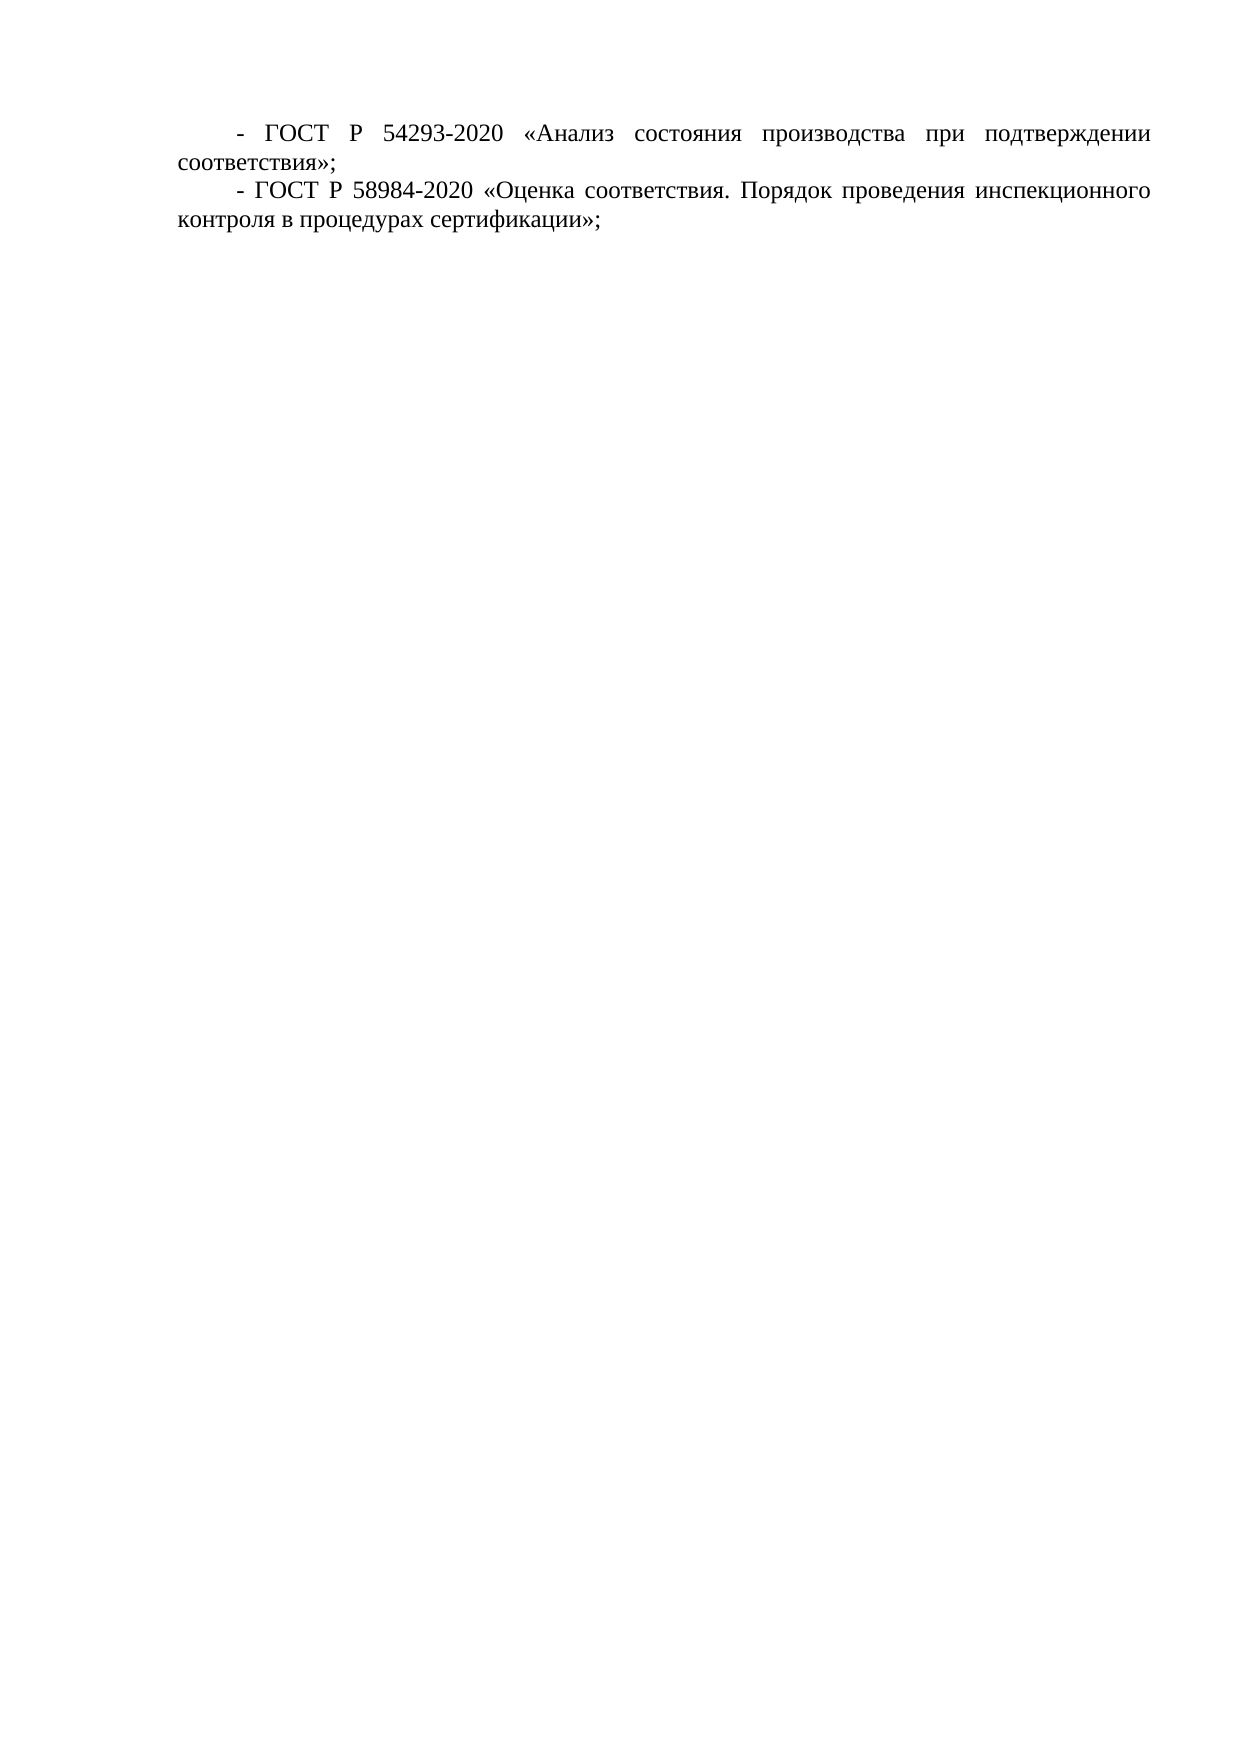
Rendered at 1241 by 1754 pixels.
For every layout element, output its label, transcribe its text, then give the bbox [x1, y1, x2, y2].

text - ГОСТ Р 58984-2020 «Оценка соответствия. Порядок проведения инспекционного контроля в процедурах сертификации»; [177, 176, 1152, 233]
text - ГОСТ Р 54293-2020 «Анализ состояния производства при подтверждении соответствия»; [177, 118, 1152, 176]
